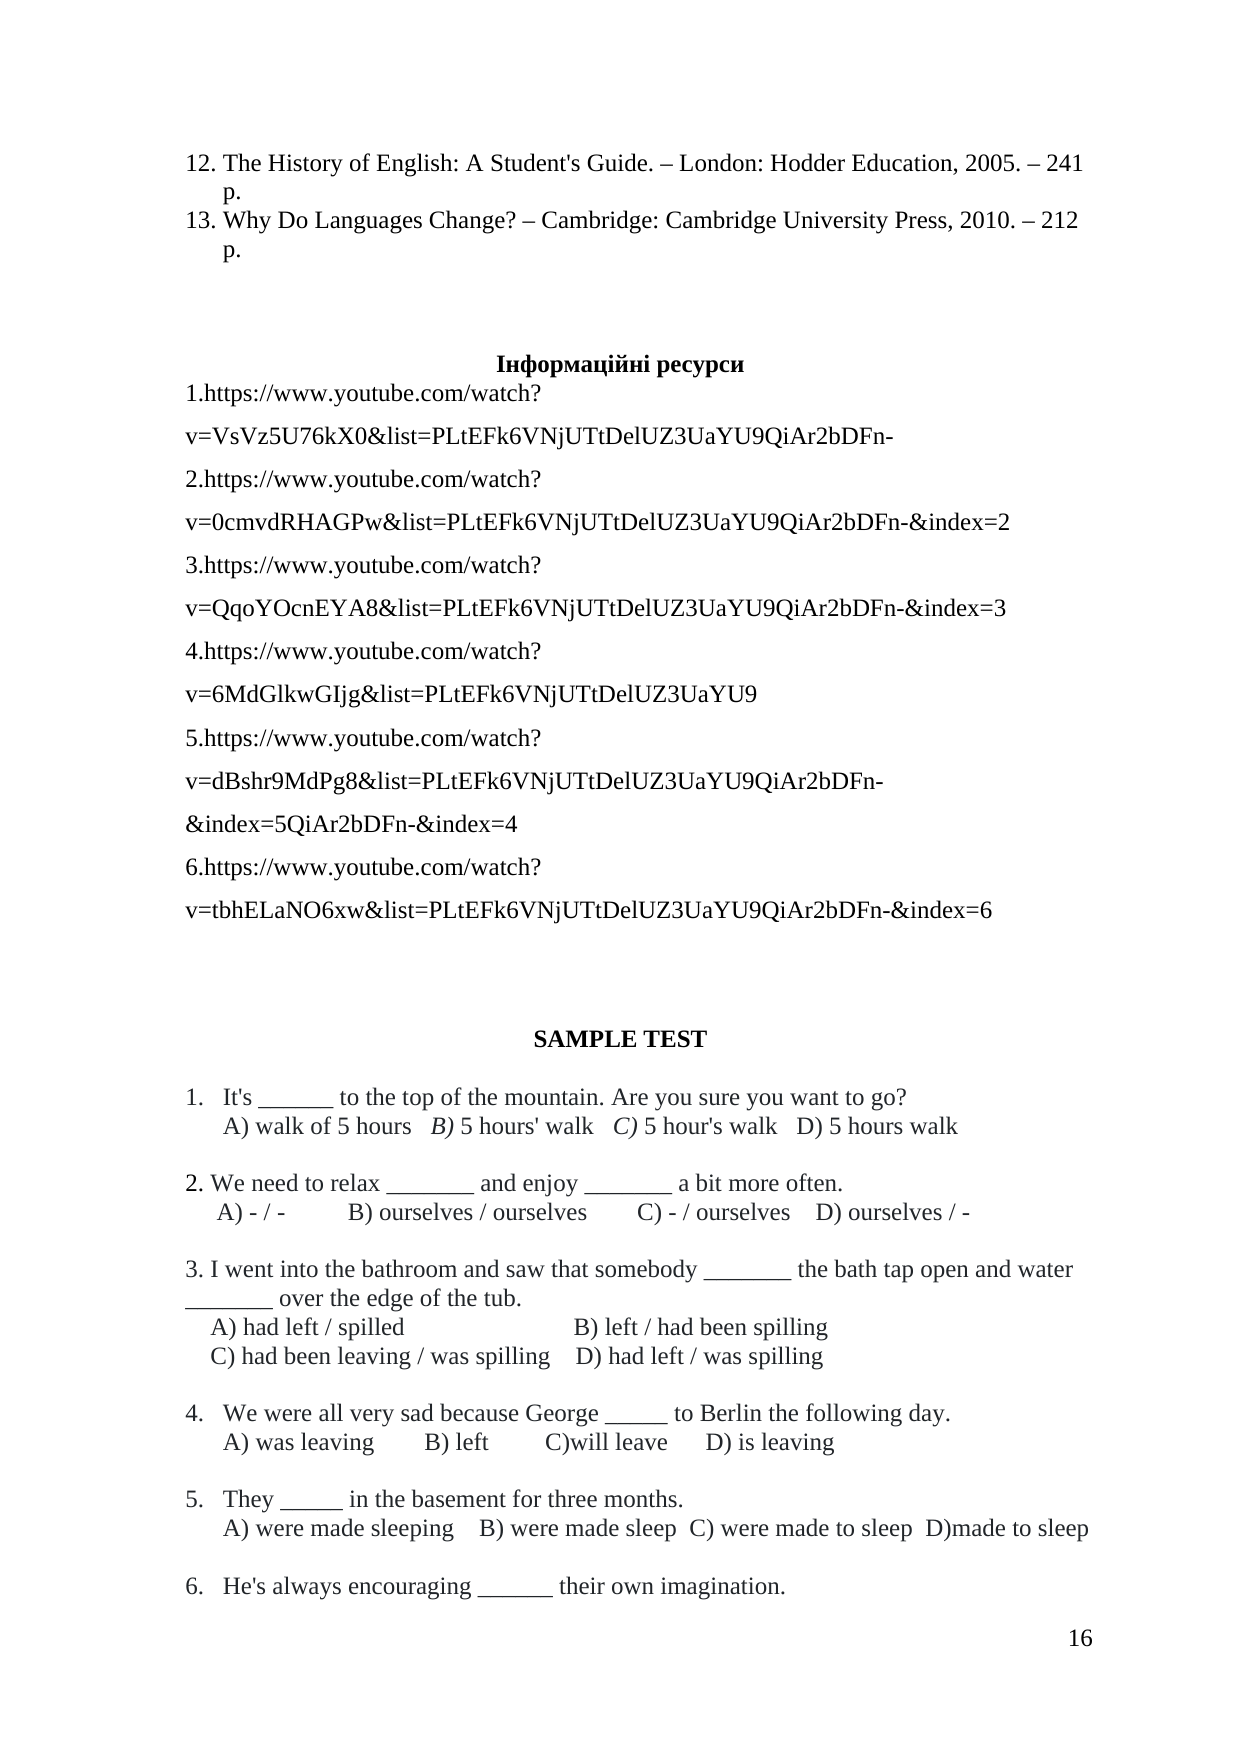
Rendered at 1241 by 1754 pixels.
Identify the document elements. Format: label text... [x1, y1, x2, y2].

text Sample test [148, 1024, 1092, 1053]
text 6.https://www.youtube.com/watch?v=tbhELaNO6xw&list=PLtEFk6VNjUTtDelUZ3UaYU9QiAr2bDFn-&index=6 [185, 852, 1092, 924]
list We were all very sad because George _____ to Berlin the following day. [185, 1398, 1092, 1427]
text A) walk of 5 hours B) 5 hours' walk C) 5 hour's walk D) 5 hours walk [185, 1111, 1092, 1139]
text C) had been leaving / was spilling D) had left / was spilling [185, 1341, 1092, 1369]
list A) was leaving B) left C)will leave D) is leaving [223, 1427, 1092, 1456]
list It's ______ to the top of the mountain. Are you sure you want to go? [185, 1082, 1092, 1111]
list He's always encouraging ______ their own imagination. [185, 1571, 1092, 1599]
list The History of English: A Student's Guide. – London: Hodder Education, 2005. – 241 p. [185, 148, 1092, 205]
text Інформаційні ресурси [148, 349, 1092, 378]
text 3. I went into the bathroom and saw that somebody _______ the bath tap open and water _______ over the edge of the tub. [185, 1254, 1092, 1312]
text A) had left / spilled B) left / had been spilling [185, 1312, 1092, 1341]
text 2.https://www.youtube.com/watch?v=0cmvdRHAGPw&list=PLtEFk6VNjUTtDelUZ3UaYU9QiAr2bDFn-&index=2 [185, 464, 1092, 536]
list They _____ in the basement for three months. [185, 1484, 1092, 1513]
text A) - / - B) ourselves / ourselves C) - / ourselves D) ourselves / - [185, 1197, 1092, 1226]
text 2. We need to relax _______ and enjoy _______ a bit more often. [185, 1168, 1092, 1197]
list Why Do Languages Change? – Cambridge: Cambridge University Press, 2010. – 212 p. [185, 205, 1092, 263]
text 3.https://www.youtube.com/watch?v=QqoYOcnEYA8&list=PLtEFk6VNjUTtDelUZ3UaYU9QiAr2bDFn-&index=3 [185, 550, 1092, 622]
text 4.https://www.youtube.com/watch?v=6MdGlkwGIjg&list=PLtEFk6VNjUTtDelUZ3UaYU9 5.https://www.youtube.com/watch?v=dBshr9MdPg8&list=PLtEFk6VNjUTtDelUZ3UaYU9QiAr2bDFn-&index=5QiAr2bDFn-&index=4 [185, 636, 1092, 838]
text A) were made sleeping B) were made sleep C) were made to sleep D)made to sleep [223, 1513, 1092, 1542]
text 1.https://www.youtube.com/watch?v=VsVz5U76kX0&list=PLtEFk6VNjUTtDelUZ3UaYU9QiAr2bDFn- [185, 378, 1092, 449]
